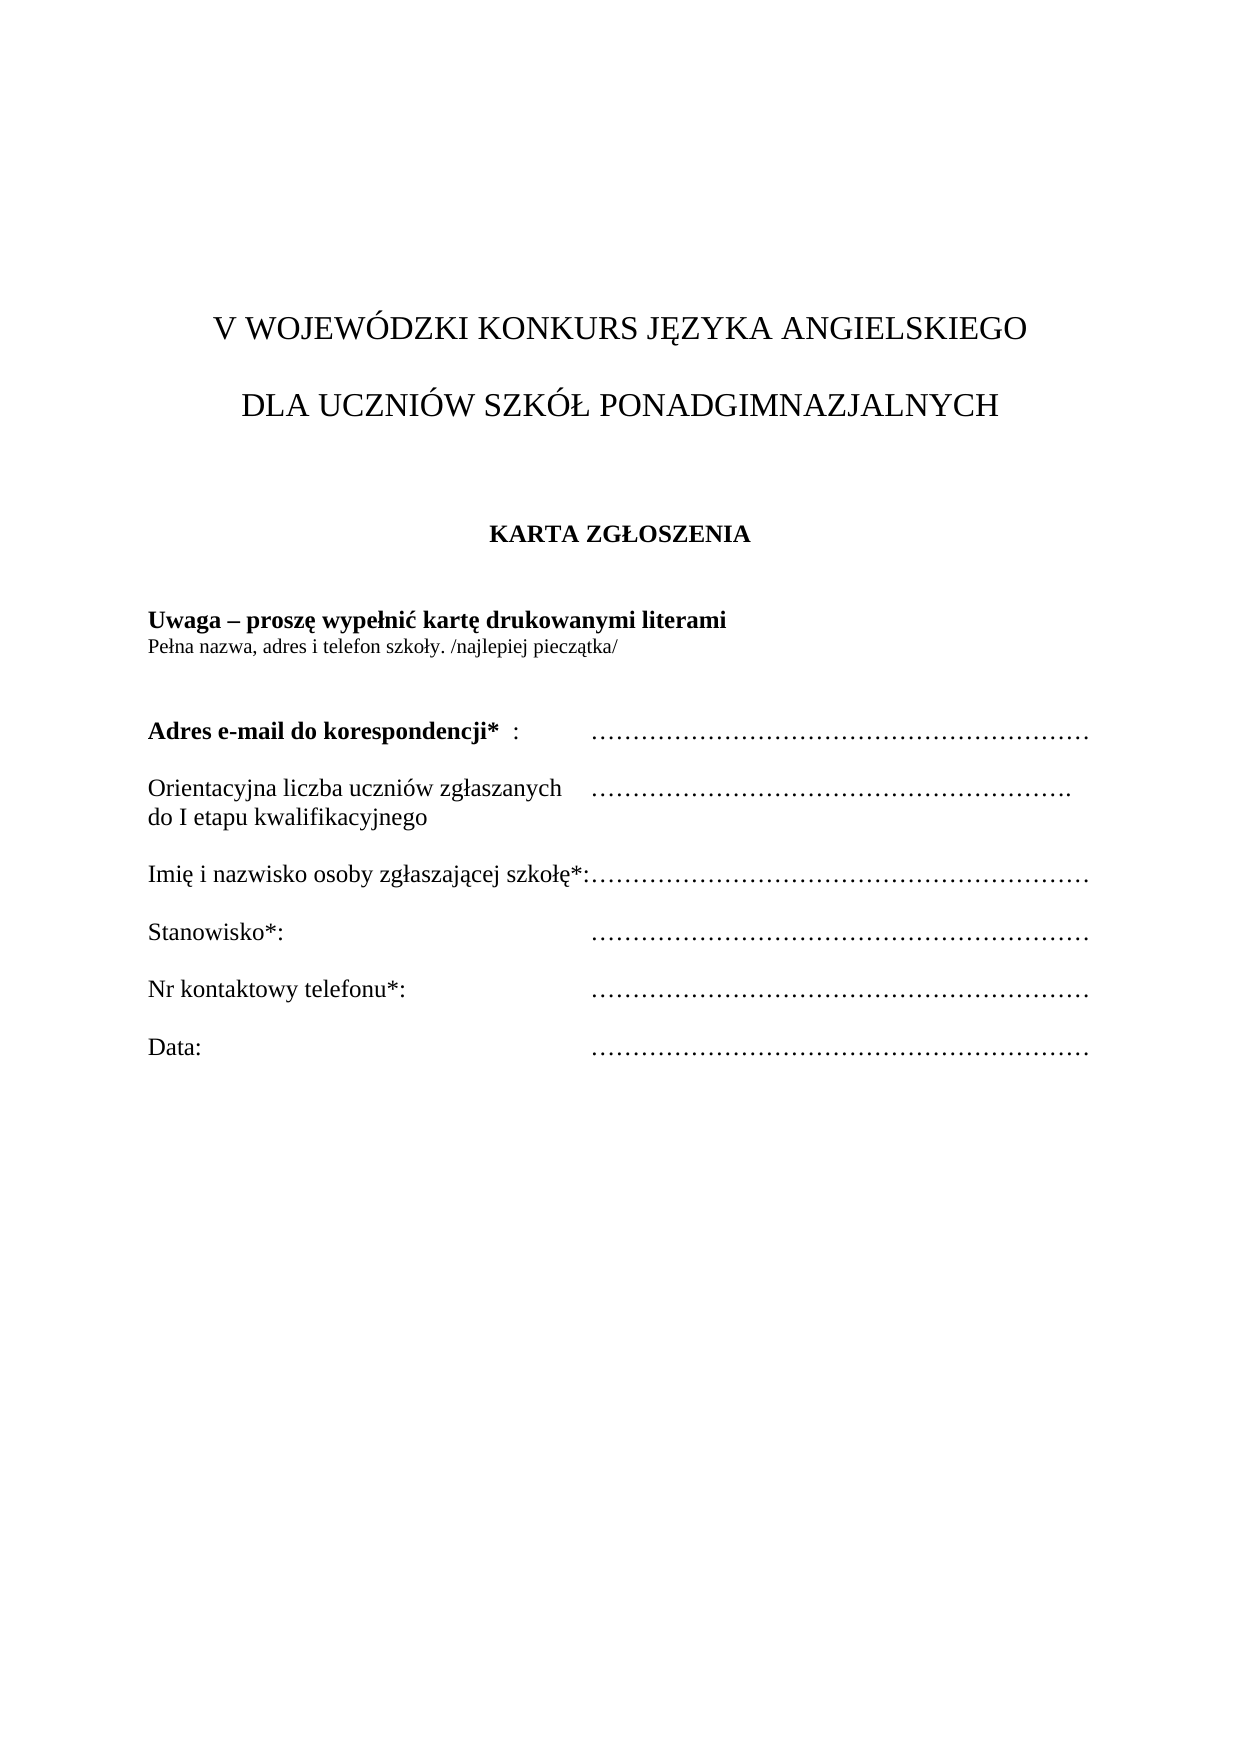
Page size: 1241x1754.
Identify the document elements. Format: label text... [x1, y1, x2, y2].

list Pełna nazwa, adres i telefon szkoły. /najlepiej pieczątka/ [148, 634, 1093, 658]
text Nr kontaktowy telefonu*: …………………………………………………… [148, 974, 1093, 1003]
text DLA UCZNIÓW SZKÓŁ PONADGIMNAZJALNYCH [148, 385, 1093, 423]
list Adres e-mail do korespondencji* : …………………………………………………… [148, 716, 1093, 744]
text Data: …………………………………………………… [148, 1032, 1093, 1061]
list Orientacyjna liczba uczniów zgłaszanych …………………………………………………. [148, 773, 1093, 802]
text V WOJEWÓDZKI KONKURS JĘZYKA ANGIELSKIEGO [148, 308, 1093, 347]
text Uwaga – proszę wypełnić kartę drukowanymi literami [148, 605, 1093, 634]
text KARTA ZGŁOSZENIA [148, 519, 1093, 548]
list do I etapu kwalifikacyjnego [148, 802, 1093, 831]
text Stanowisko*: …………………………………………………… [148, 917, 1093, 946]
text Imię i nazwisko osoby zgłaszającej szkołę*: …………………………………………………… [148, 859, 1093, 888]
